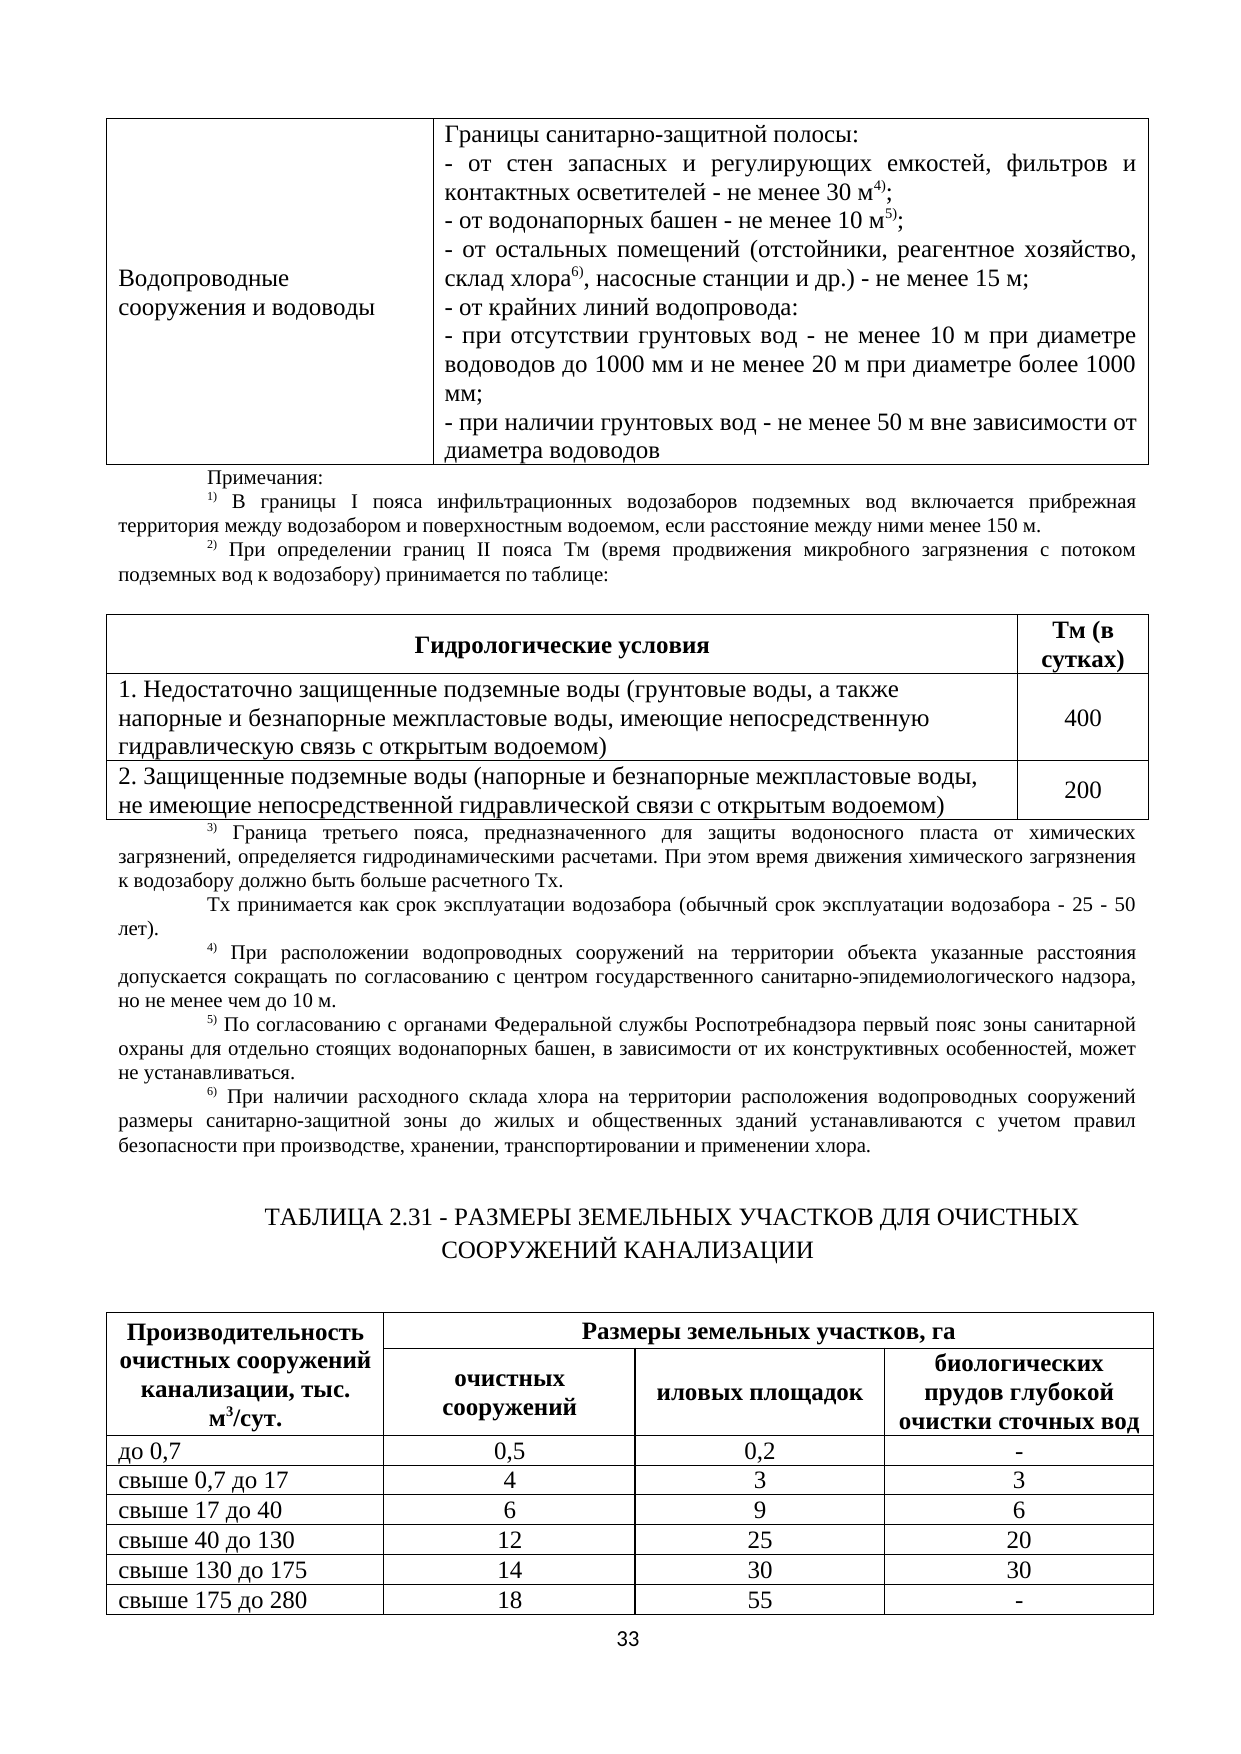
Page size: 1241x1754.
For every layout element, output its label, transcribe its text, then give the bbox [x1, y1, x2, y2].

table_cell 12 [384, 1525, 634, 1554]
table_cell иловых площадок [636, 1349, 884, 1435]
text Таблица 2.31 - Размеры земельных участков для очистных сооружений канализации [118, 1202, 1137, 1264]
table_cell 25 [636, 1525, 884, 1554]
table_cell 3 [636, 1466, 884, 1494]
text 3) Граница третьего пояса, предназначенного для защиты водоносного пласта от химических загрязнений, определяется гидродинамическими расчетами. При этом время движения химического загрязнения к водозабору должно быть больше расчетного Тх. [118, 820, 1137, 892]
table_cell биологических прудов глубокой очистки сточных вод [885, 1349, 1153, 1435]
text Тх принимается как срок эксплуатации водозабора (обычный срок эксплуатации водозабора - 25 - 50 лет). [118, 892, 1137, 940]
table_cell свыше 40 до 130 [107, 1525, 383, 1554]
text 5) По согласованию с органами Федеральной службы Роспотребнадзора первый пояс зоны санитарной охраны для отдельно стоящих водонапорных башен, в зависимости от их конструктивных особенностей, может не устанавливаться. [118, 1012, 1137, 1084]
table_header Тм (в сутках) [1018, 615, 1148, 673]
table_cell свыше 130 до 175 [107, 1555, 383, 1584]
table_cell до 0,7 [107, 1436, 383, 1464]
table_cell 200 [1018, 761, 1148, 819]
table_cell 400 [1018, 674, 1148, 760]
table_cell 6 [384, 1495, 634, 1524]
table_header Размеры земельных участков, га [384, 1313, 1153, 1347]
table_cell - [885, 1436, 1153, 1464]
table_cell 2. Защищенные подземные воды (напорные и безнапорные межпластовые воды, не имеющие непосредственной гидравлической связи с открытым водоемом) [107, 761, 1017, 819]
text 6) При наличии расходного склада хлора на территории расположения водопроводных сооружений размеры санитарно-защитной зоны до жилых и общественных зданий устанавливаются с учетом правил безопасности при производстве, хранении, транспортировании и применении хлора. [118, 1084, 1137, 1157]
table_cell 9 [636, 1495, 884, 1524]
table_cell 4 [384, 1466, 634, 1494]
table_cell Водопроводные сооружения и водоводы [107, 119, 433, 464]
table_cell свыше 0,7 до 17 [107, 1466, 383, 1494]
table_cell 30 [885, 1555, 1153, 1584]
table_cell 3 [885, 1466, 1153, 1494]
table_cell 1. Недостаточно защищенные подземные воды (грунтовые воды, а также напорные и безнапорные межпластовые воды, имеющие непосредственную гидравлическую связь с открытым водоемом) [107, 674, 1017, 760]
text 4) При расположении водопроводных сооружений на территории объекта указанные расстояния допускается сокращать по согласованию с центром государственного санитарно-эпидемиологического надзора, но не менее чем до . [118, 940, 1137, 1012]
table_cell 14 [384, 1555, 634, 1584]
table_cell - [885, 1585, 1153, 1613]
table_cell 55 [636, 1585, 884, 1613]
table_cell свыше 17 до 40 [107, 1495, 383, 1524]
text 2) При определении границ II пояса Тм (время продвижения микробного загрязнения с потоком подземных вод к водозабору) принимается по таблице: [118, 537, 1137, 586]
table_cell свыше 175 до 280 [107, 1585, 383, 1613]
table_cell Границы санитарно-защитной полосы: - от стен запасных и регулирующих емкостей, фильтров и контактных осветителей - не менее 30 м4); - от водонапорных башен - не менее 10 м5); - от остальных помещений (отстойники, реагентное хозяйство, склад хлора6), насосные станции и др.) - не менее ; - от крайних линий водопровода: - при отсутствии грунтовых вод - не менее при диаметре водоводов до и не менее при диаметре более ; - при наличии грунтовых вод - не менее вне зависимости от диаметра водоводов [434, 119, 1148, 464]
table_header Гидрологические условия [107, 615, 1017, 673]
table_cell 0,5 [384, 1436, 634, 1464]
text Примечания: [118, 465, 1137, 489]
text 1) В границы I пояса инфильтрационных водозаборов подземных вод включается прибрежная территория между водозабором и поверхностным водоемом, если расстояние между ними менее . [118, 489, 1137, 537]
table_cell 30 [636, 1555, 884, 1584]
table_cell 20 [885, 1525, 1153, 1554]
table_cell очистных сооружений [384, 1349, 634, 1435]
table_cell 6 [885, 1495, 1153, 1524]
table_cell 0,2 [636, 1436, 884, 1464]
table_cell 18 [384, 1585, 634, 1613]
table_header Производительность очистных сооружений канализации, тыс. м3/сут. [107, 1313, 383, 1435]
